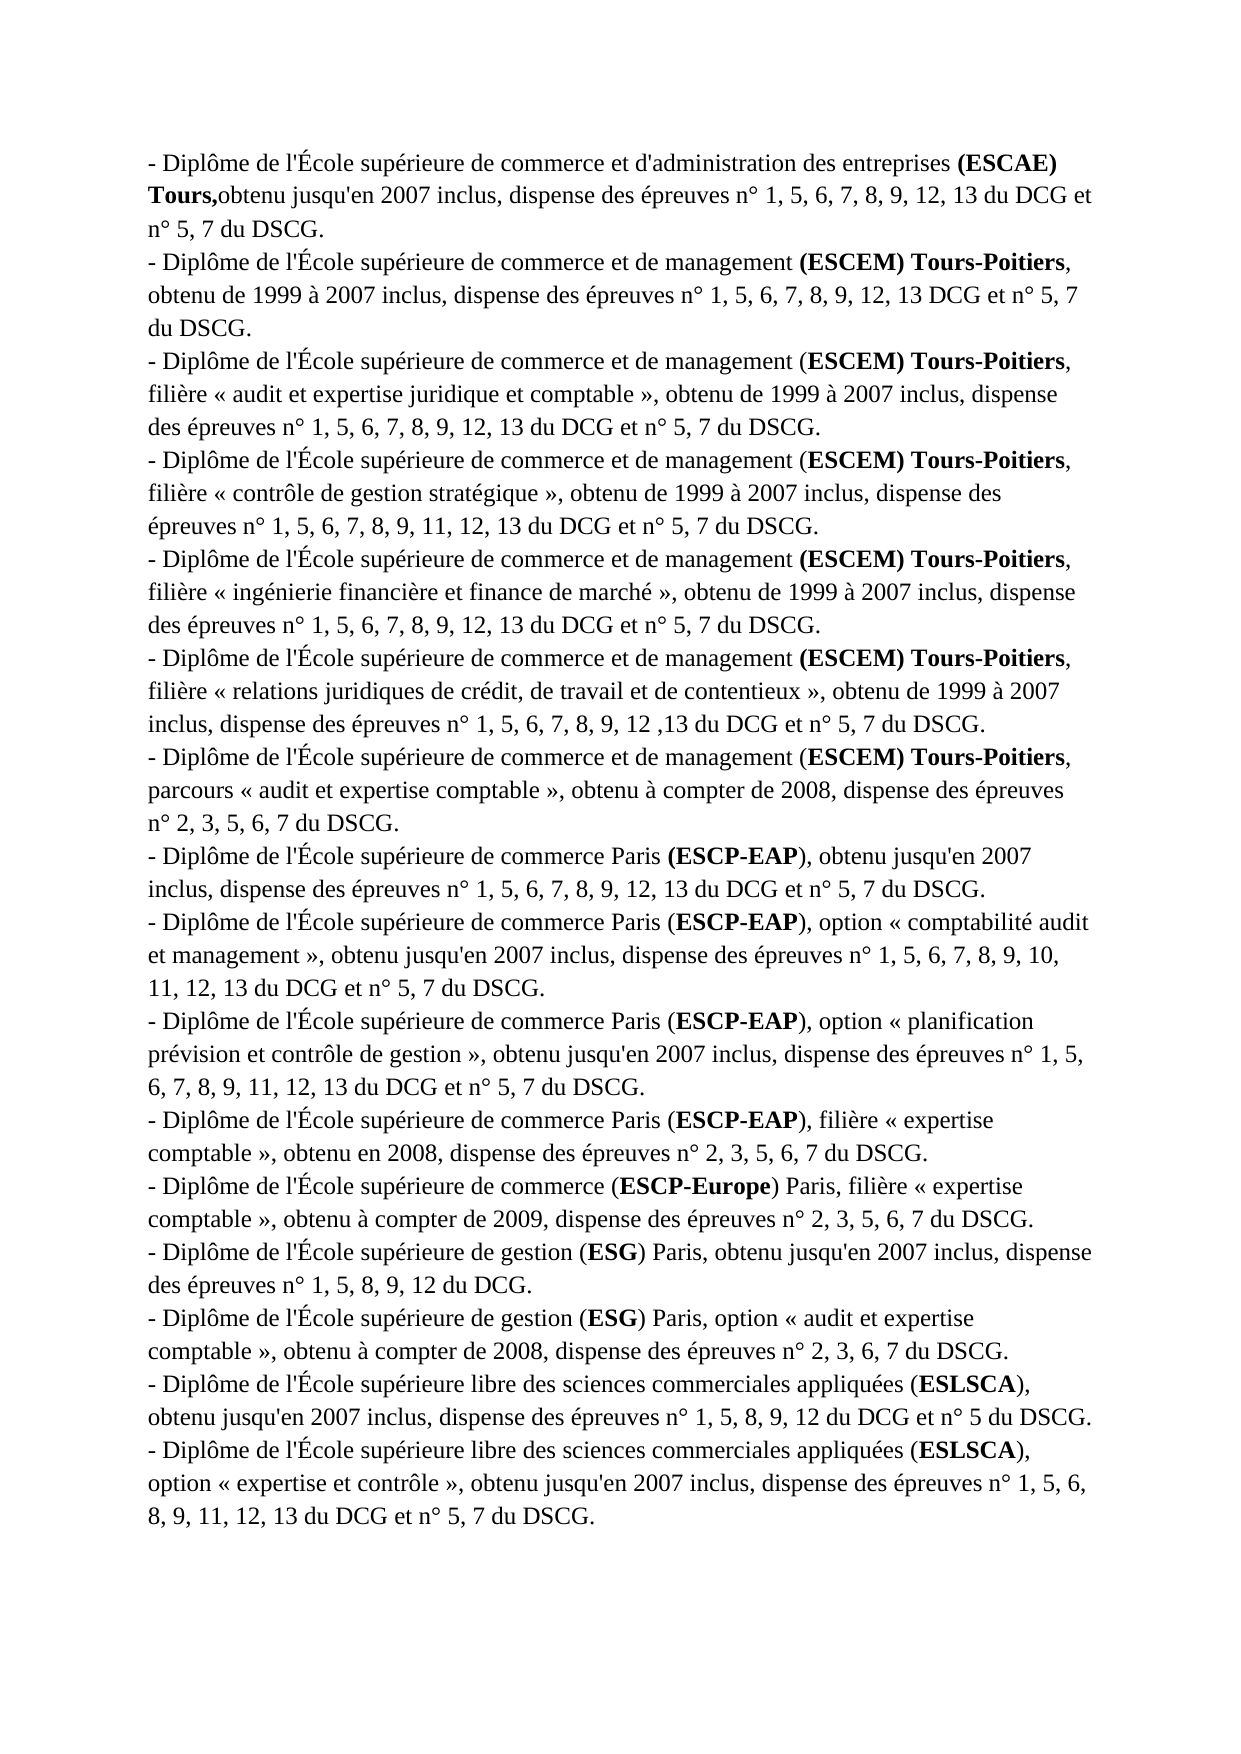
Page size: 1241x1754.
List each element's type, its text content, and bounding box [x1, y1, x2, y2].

text - Diplôme de l'École supérieure de gestion (ESG) Paris, option « audit et expertise comptable », obtenu à compter de 2008, dispense des épreuves n° 2, 3, 6, 7 du DSCG. [148, 1303, 1093, 1365]
text - Diplôme de l'École supérieure de commerce et de management (ESCEM) Tours-Poitiers, filière « ingénierie financière et finance de marché », obtenu de 1999 à 2007 inclus, dispense des épreuves n° 1, 5, 6, 7, 8, 9, 12, 13 du DCG et n° 5, 7 du DSCG. [148, 544, 1093, 639]
text - Diplôme de l'École supérieure de commerce et de management (ESCEM) Tours-Poitiers, filière « audit et expertise juridique et comptable », obtenu de 1999 à 2007 inclus, dispense des épreuves n° 1, 5, 6, 7, 8, 9, 12, 13 du DCG et n° 5, 7 du DSCG. [148, 346, 1093, 441]
text - Diplôme de l'École supérieure libre des sciences commerciales appliquées (ESLSCA), option « expertise et contrôle », obtenu jusqu'en 2007 inclus, dispense des épreuves n° 1, 5, 6, 8, 9, 11, 12, 13 du DCG et n° 5, 7 du DSCG. [148, 1435, 1093, 1530]
text - Diplôme de l'École supérieure de commerce Paris (ESCP-EAP), option « planification prévision et contrôle de gestion », obtenu jusqu'en 2007 inclus, dispense des épreuves n° 1, 5, 6, 7, 8, 9, 11, 12, 13 du DCG et n° 5, 7 du DSCG. [148, 1006, 1093, 1101]
text - Diplôme de l'École supérieure de commerce et de management (ESCEM) Tours-Poitiers, parcours « audit et expertise comptable », obtenu à compter de 2008, dispense des épreuves n° 2, 3, 5, 6, 7 du DSCG. [148, 742, 1093, 837]
text - Diplôme de l'École supérieure de commerce et de management (ESCEM) Tours-Poitiers, obtenu de 1999 à 2007 inclus, dispense des épreuves n° 1, 5, 6, 7, 8, 9, 12, 13 DCG et n° 5, 7 du DSCG. [148, 247, 1093, 341]
text - Diplôme de l'École supérieure de commerce Paris (ESCP-EAP), option « comptabilité audit et management », obtenu jusqu'en 2007 inclus, dispense des épreuves n° 1, 5, 6, 7, 8, 9, 10, 11, 12, 13 du DCG et n° 5, 7 du DSCG. [148, 907, 1093, 1002]
text - Diplôme de l'École supérieure de commerce et de management (ESCEM) Tours-Poitiers, filière « relations juridiques de crédit, de travail et de contentieux », obtenu de 1999 à 2007 inclus, dispense des épreuves n° 1, 5, 6, 7, 8, 9, 12 ,13 du DCG et n° 5, 7 du DSCG. [148, 643, 1093, 738]
text - Diplôme de l'École supérieure de commerce et de management (ESCEM) Tours-Poitiers, filière « contrôle de gestion stratégique », obtenu de 1999 à 2007 inclus, dispense des épreuves n° 1, 5, 6, 7, 8, 9, 11, 12, 13 du DCG et n° 5, 7 du DSCG. [148, 445, 1093, 539]
text - Diplôme de l'École supérieure de commerce Paris (ESCP-EAP), filière « expertise comptable », obtenu en 2008, dispense des épreuves n° 2, 3, 5, 6, 7 du DSCG. [148, 1105, 1093, 1167]
text - Diplôme de l'École supérieure libre des sciences commerciales appliquées (ESLSCA), obtenu jusqu'en 2007 inclus, dispense des épreuves n° 1, 5, 8, 9, 12 du DCG et n° 5 du DSCG. [148, 1369, 1093, 1431]
text - Diplôme de l'École supérieure de commerce et d'administration des entreprises (ESCAE) Tours,obtenu jusqu'en 2007 inclus, dispense des épreuves n° 1, 5, 6, 7, 8, 9, 12, 13 du DCG et n° 5, 7 du DSCG. [148, 148, 1093, 242]
text - Diplôme de l'École supérieure de commerce (ESCP-Europe) Paris, filière « expertise comptable », obtenu à compter de 2009, dispense des épreuves n° 2, 3, 5, 6, 7 du DSCG. [148, 1171, 1093, 1233]
text - Diplôme de l'École supérieure de commerce Paris (ESCP-EAP), obtenu jusqu'en 2007 inclus, dispense des épreuves n° 1, 5, 6, 7, 8, 9, 12, 13 du DCG et n° 5, 7 du DSCG. [148, 841, 1093, 903]
text - Diplôme de l'École supérieure de gestion (ESG) Paris, obtenu jusqu'en 2007 inclus, dispense des épreuves n° 1, 5, 8, 9, 12 du DCG. [148, 1237, 1093, 1299]
